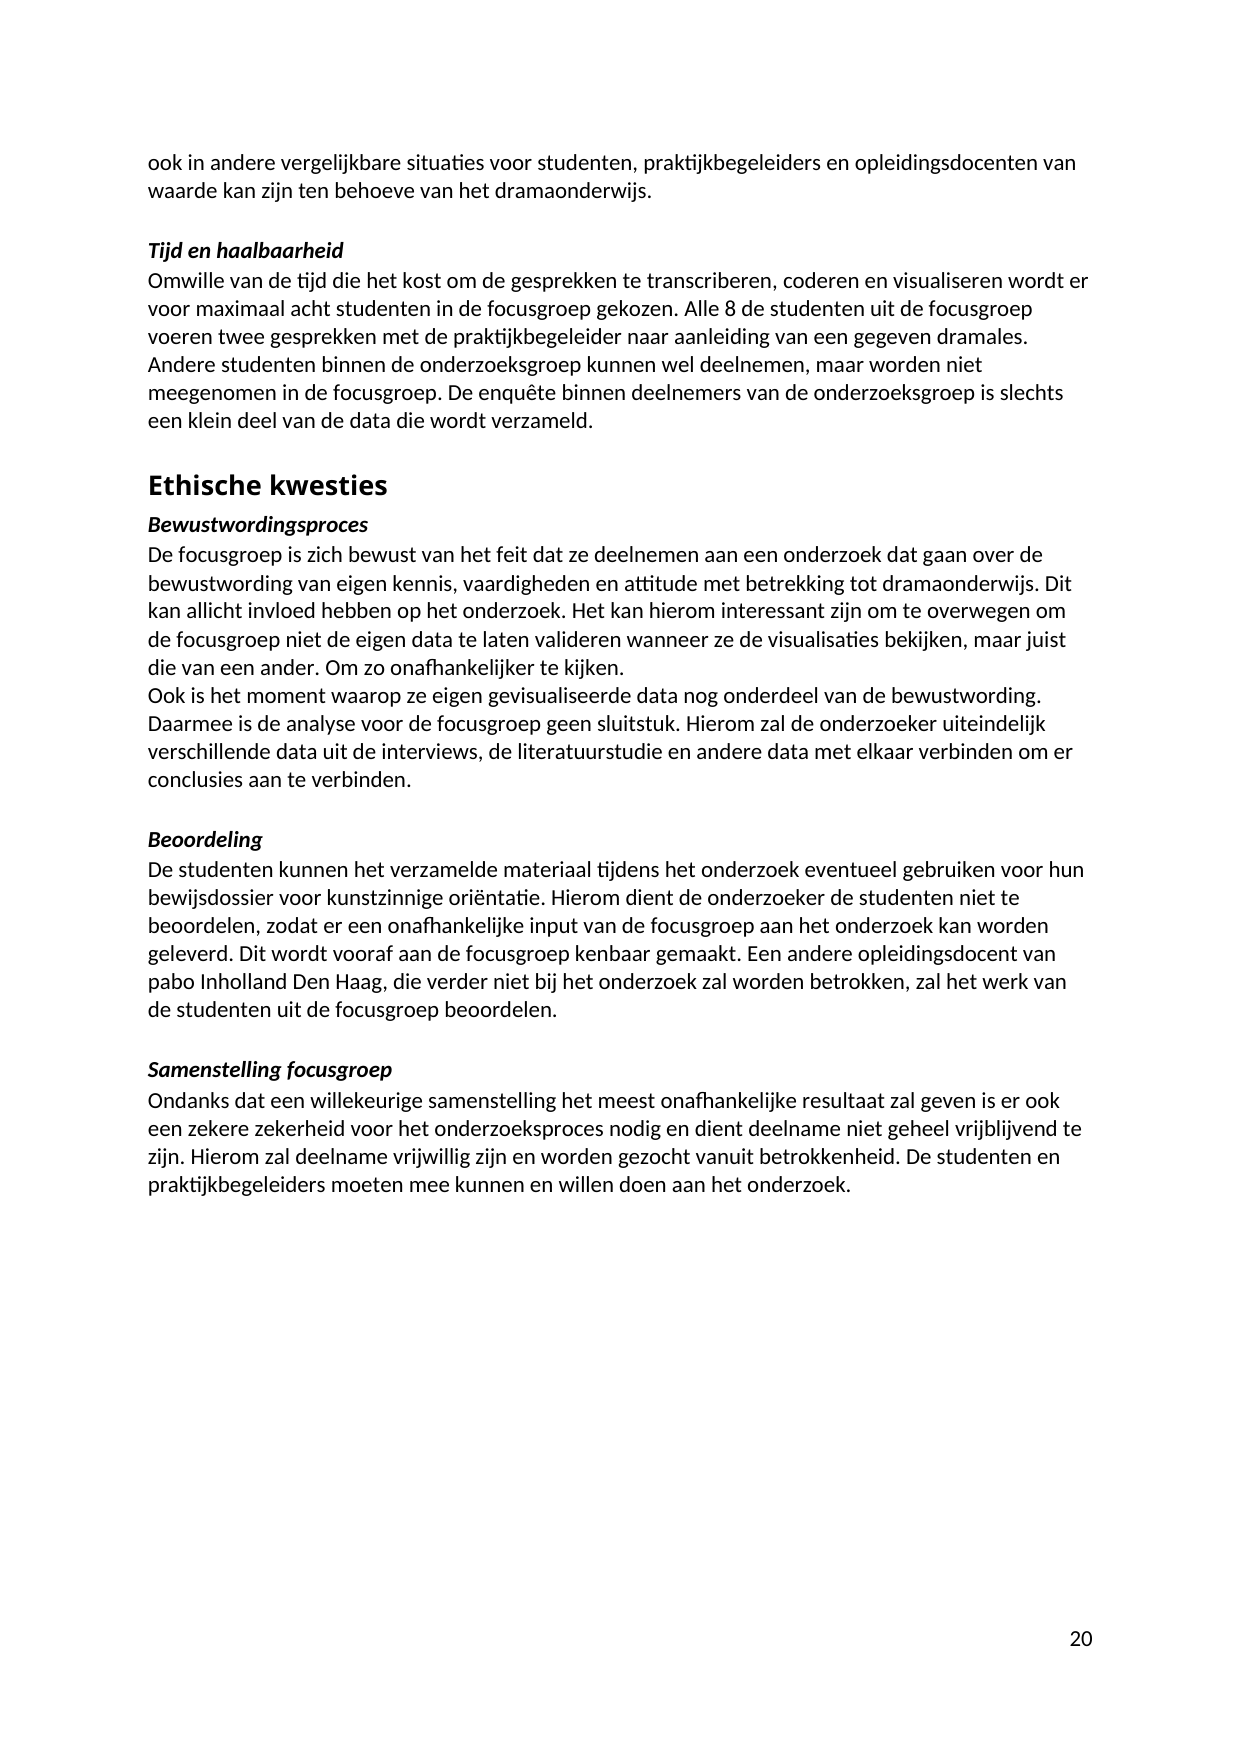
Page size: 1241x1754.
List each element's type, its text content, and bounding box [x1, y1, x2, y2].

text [148, 148, 1092, 204]
subtitle Beoordeling [148, 825, 1092, 853]
text Ondanks dat een willekeurige samenstelling het meest onafhankelijke resultaat zal geven is er ook een zekere zekerheid voor het onderzoeksproces nodig en dient deelname niet geheel vrijblijvend te zijn. Hierom zal deelname vrijwillig zijn en worden gezocht vanuit betrokkenheid. De studenten en praktijkbegeleiders moeten mee kunnen en willen doen aan het onderzoek. [148, 1086, 1092, 1198]
subtitle Bewustwordingsproces [148, 510, 1092, 538]
subtitle Samenstelling focusgroep [148, 1056, 1092, 1083]
subtitle Ethische kwesties [148, 466, 1092, 503]
text Ook is het moment waarop ze eigen gevisualiseerde data nog onderdeel van de bewustwording. Daarmee is de analyse voor de focusgroep geen sluitstuk. Hierom zal de onderzoeker uiteindelijk verschillende data uit de interviews, de literatuurstudie en andere data met elkaar verbinden om er conclusies aan te verbinden. [148, 681, 1092, 793]
text De focusgroep is zich bewust van het feit dat ze deelnemen aan een onderzoek dat gaan over de bewustwording van eigen kennis, vaardigheden en attitude met betrekking tot dramaonderwijs. Dit kan allicht invloed hebben op het onderzoek. Het kan hierom interessant zijn om te overwegen om de focusgroep niet de eigen data te laten valideren wanneer ze de visualisaties bekijken, maar juist die van een ander. Om zo onafhankelijker te kijken. [148, 541, 1092, 681]
subtitle Tijd en haalbaarheid [148, 236, 1092, 264]
text De studenten kunnen het verzamelde materiaal tijdens het onderzoek eventueel gebruiken voor hun bewijsdossier voor kunstzinnige oriëntatie. Hierom dient de onderzoeker de studenten niet te beoordelen, zodat er een onafhankelijke input van de focusgroep aan het onderzoek kan worden geleverd. Dit wordt vooraf aan de focusgroep kenbaar gemaakt. Een andere opleidingsdocent van pabo Inholland Den Haag, die verder niet bij het onderzoek zal worden betrokken, zal het werk van de studenten uit de focusgroep beoordelen. [148, 855, 1092, 1023]
text Omwille van de tijd die het kost om de gesprekken te transcriberen, coderen en visualiseren wordt er voor maximaal acht studenten in de focusgroep gekozen. Alle 8 de studenten uit de focusgroep voeren twee gesprekken met de praktijkbegeleider naar aanleiding van een gegeven dramales. Andere studenten binnen de onderzoeksgroep kunnen wel deelnemen, maar worden niet meegenomen in de focusgroep. De enquête binnen deelnemers van de onderzoeksgroep is slechts een klein deel van de data die wordt verzameld. [148, 266, 1092, 434]
